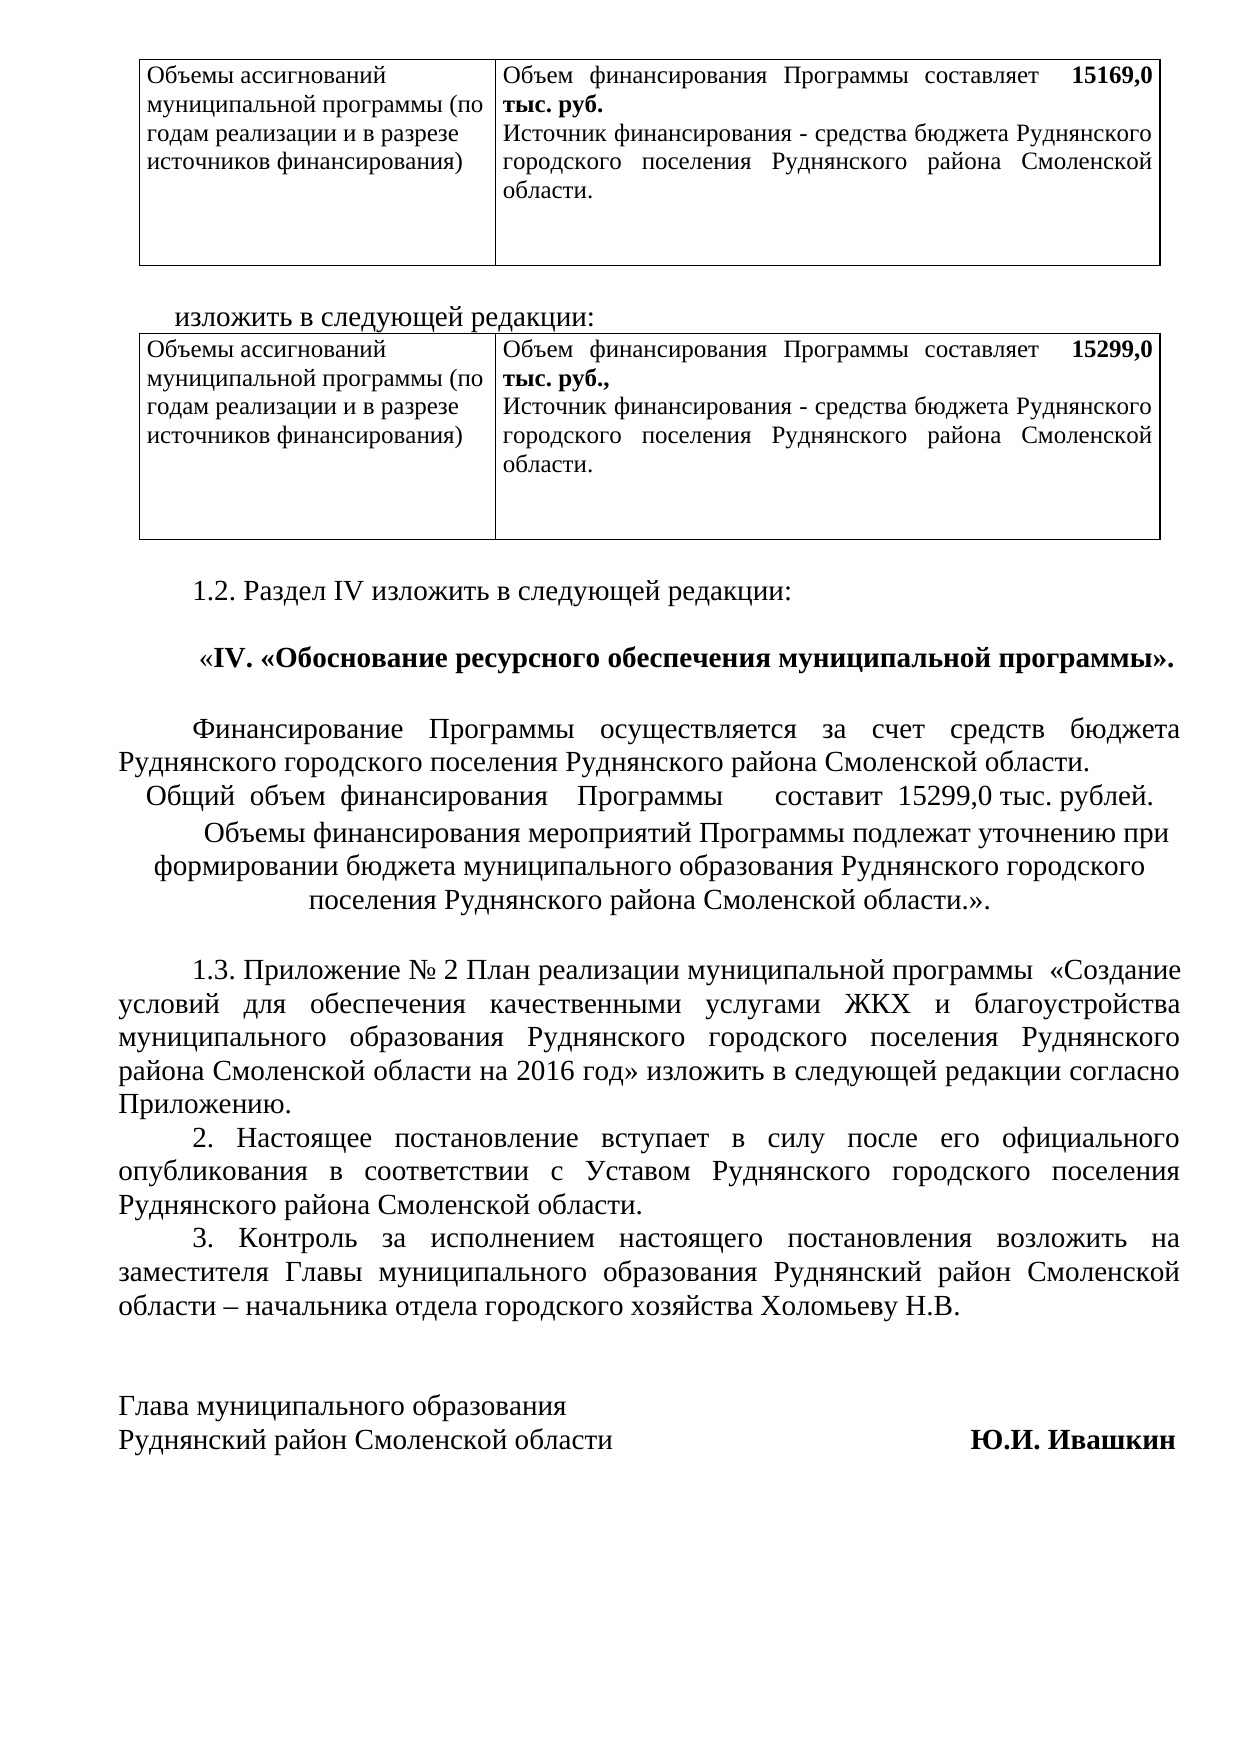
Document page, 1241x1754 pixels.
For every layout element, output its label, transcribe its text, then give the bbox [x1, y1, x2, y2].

table_header Объем финансирования Программы составляет 15299,0 тыс. руб., Источник финансирования - средства бюджета Руднянского городского поселения Руднянского района Смоленской области. [496, 334, 1159, 539]
text 1.2. Раздел IV изложить в следующей редакции: [118, 573, 1181, 607]
text изложить в следующей редакции: [118, 299, 1181, 333]
text Руднянский район Смоленской области Ю.И. Ивашкин [118, 1422, 1181, 1455]
text Финансирование Программы осуществляется за счет средств бюджета Руднянского городского поселения Руднянского района Смоленской области. [118, 711, 1181, 778]
table_header Объем финансирования Программы составляет 15169,0 тыс. руб. Источник финансирования - средства бюджета Руднянского городского поселения Руднянского района Смоленской области. [496, 60, 1159, 265]
text Общий объем финансирования Программы составит 15299,0 тыс. рублей. [118, 778, 1181, 811]
text «IV. «Обоснование ресурсного обеспечения муниципальной программы». [118, 640, 1181, 674]
text 1.3. Приложение № 2 План реализации муниципальной программы «Создание условий для обеспечения качественными услугами ЖКХ и благоустройства муниципального образования Руднянского городского поселения Руднянского района Смоленской области на 2016 год» изложить в следующей редакции согласно Приложению. [118, 952, 1181, 1120]
text Глава муниципального образования [118, 1388, 1181, 1422]
text 3. Контроль за исполнением настоящего постановления возложить на заместителя Главы муниципального образования Руднянский район Смоленской области – начальника отдела городского хозяйства Холомьеву Н.В. [118, 1221, 1181, 1321]
text 2. Настоящее постановление вступает в силу после его официального опубликования в соответствии с Уставом Руднянского городского поселения Руднянского района Смоленской области. [118, 1120, 1181, 1221]
table_header Объемы ассигнований муниципальной программы (по годам реализации и в разрезе источников финансирования) [140, 334, 495, 539]
table_header Объемы ассигнований муниципальной программы (по годам реализации и в разрезе источников финансирования) [140, 60, 495, 265]
text Объемы финансирования мероприятий Программы подлежат уточнению при формировании бюджета муниципального образования Руднянского городского поселения Руднянского района Смоленской области.». [118, 815, 1181, 915]
